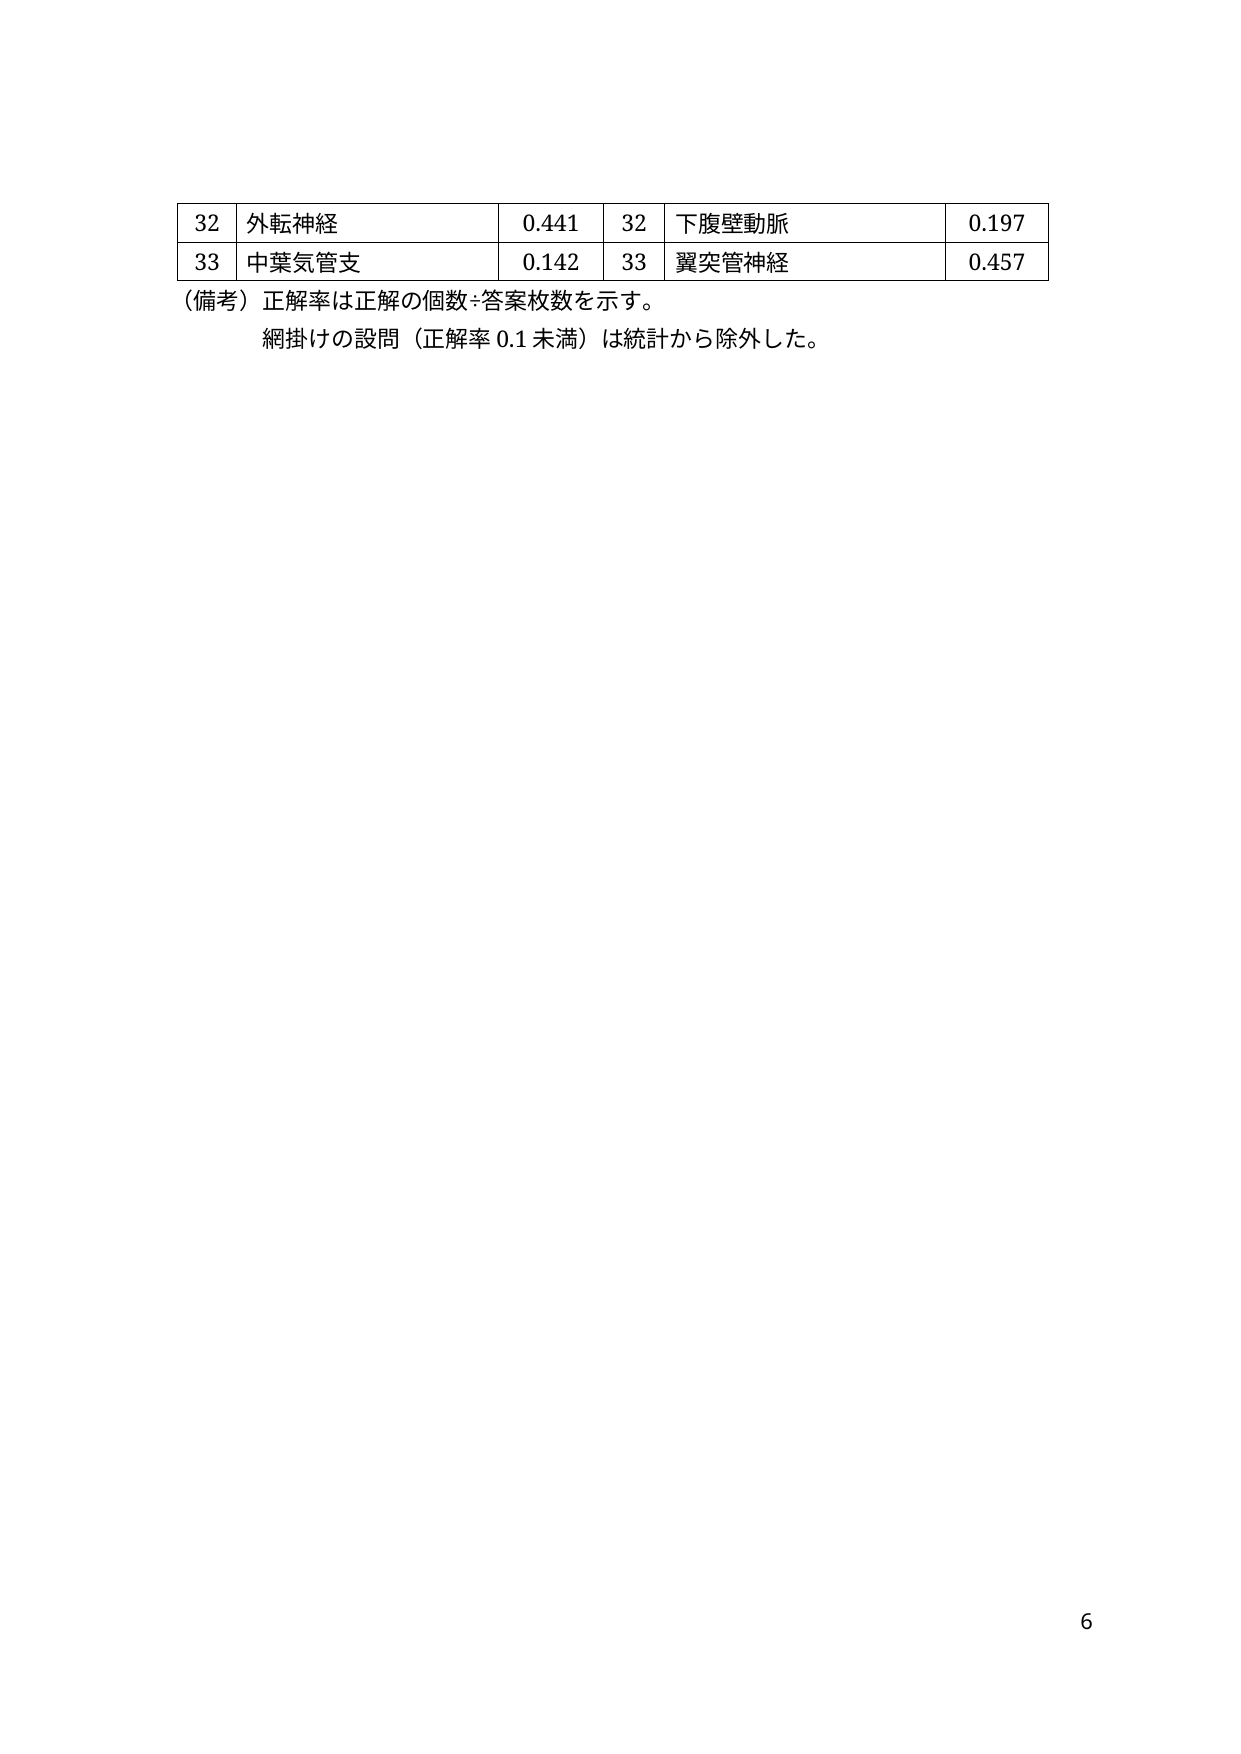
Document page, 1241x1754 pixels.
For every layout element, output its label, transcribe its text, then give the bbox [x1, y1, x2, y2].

text 網掛けの設問（正解率0.1未満）は統計から除外した。 [148, 319, 1092, 356]
table_cell 0.441 [499, 204, 603, 242]
table_cell 33 [604, 243, 664, 280]
table_cell 0.197 [946, 204, 1048, 242]
table_cell 中葉気管支 [237, 243, 498, 280]
table_cell 32 [178, 204, 236, 242]
table_cell 下腹壁動脈 [665, 204, 945, 242]
table_cell 0.457 [946, 243, 1048, 280]
text （備考）正解率は正解の個数÷答案枚数を示す。 [148, 281, 1092, 319]
table_cell 33 [178, 243, 236, 280]
table_cell 外転神経 [237, 204, 498, 242]
table_cell 32 [604, 204, 664, 242]
table_cell 翼突管神経 [665, 243, 945, 280]
table_cell 0.142 [499, 243, 603, 280]
